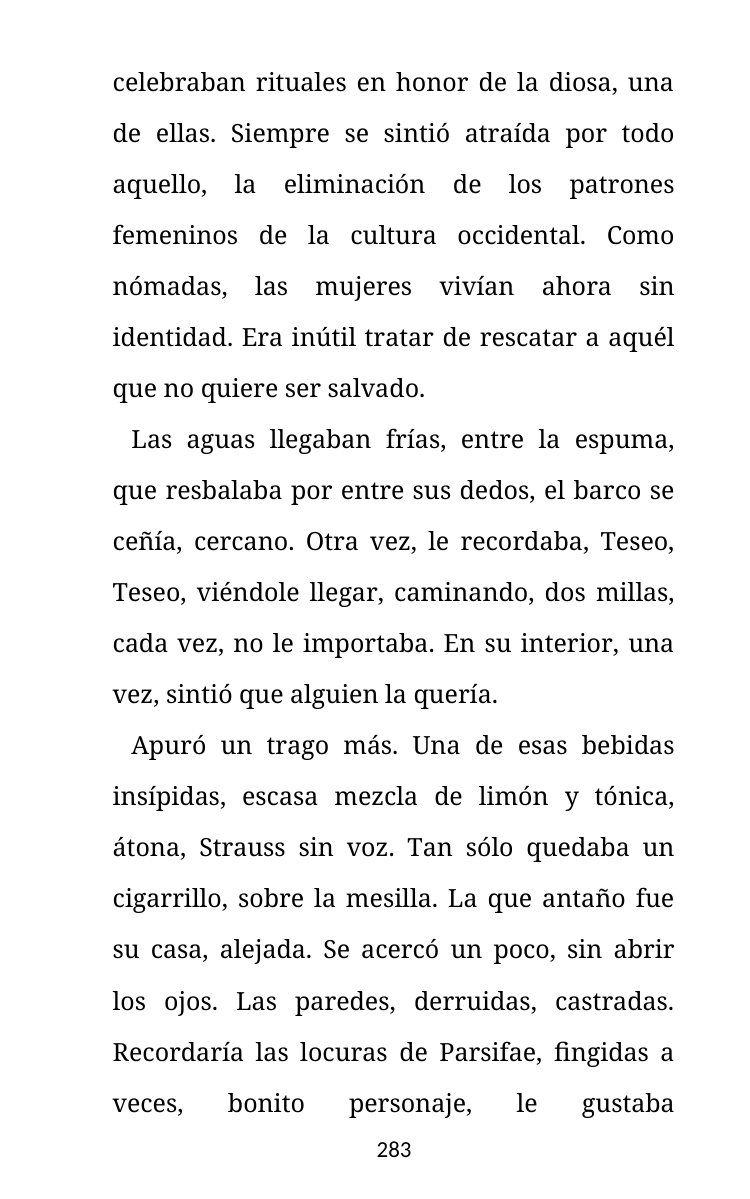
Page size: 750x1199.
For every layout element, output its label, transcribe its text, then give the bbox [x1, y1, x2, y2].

text Las aguas llegaban frías, entre la espuma, que resbalaba por entre sus dedos, el barco se ceñía, cercano. Otra vez, le recordaba, Teseo, Teseo, viéndole llegar, caminando, dos millas, cada vez, no le importaba. En su interior, una vez, sintió que alguien la quería. [112, 422, 675, 711]
